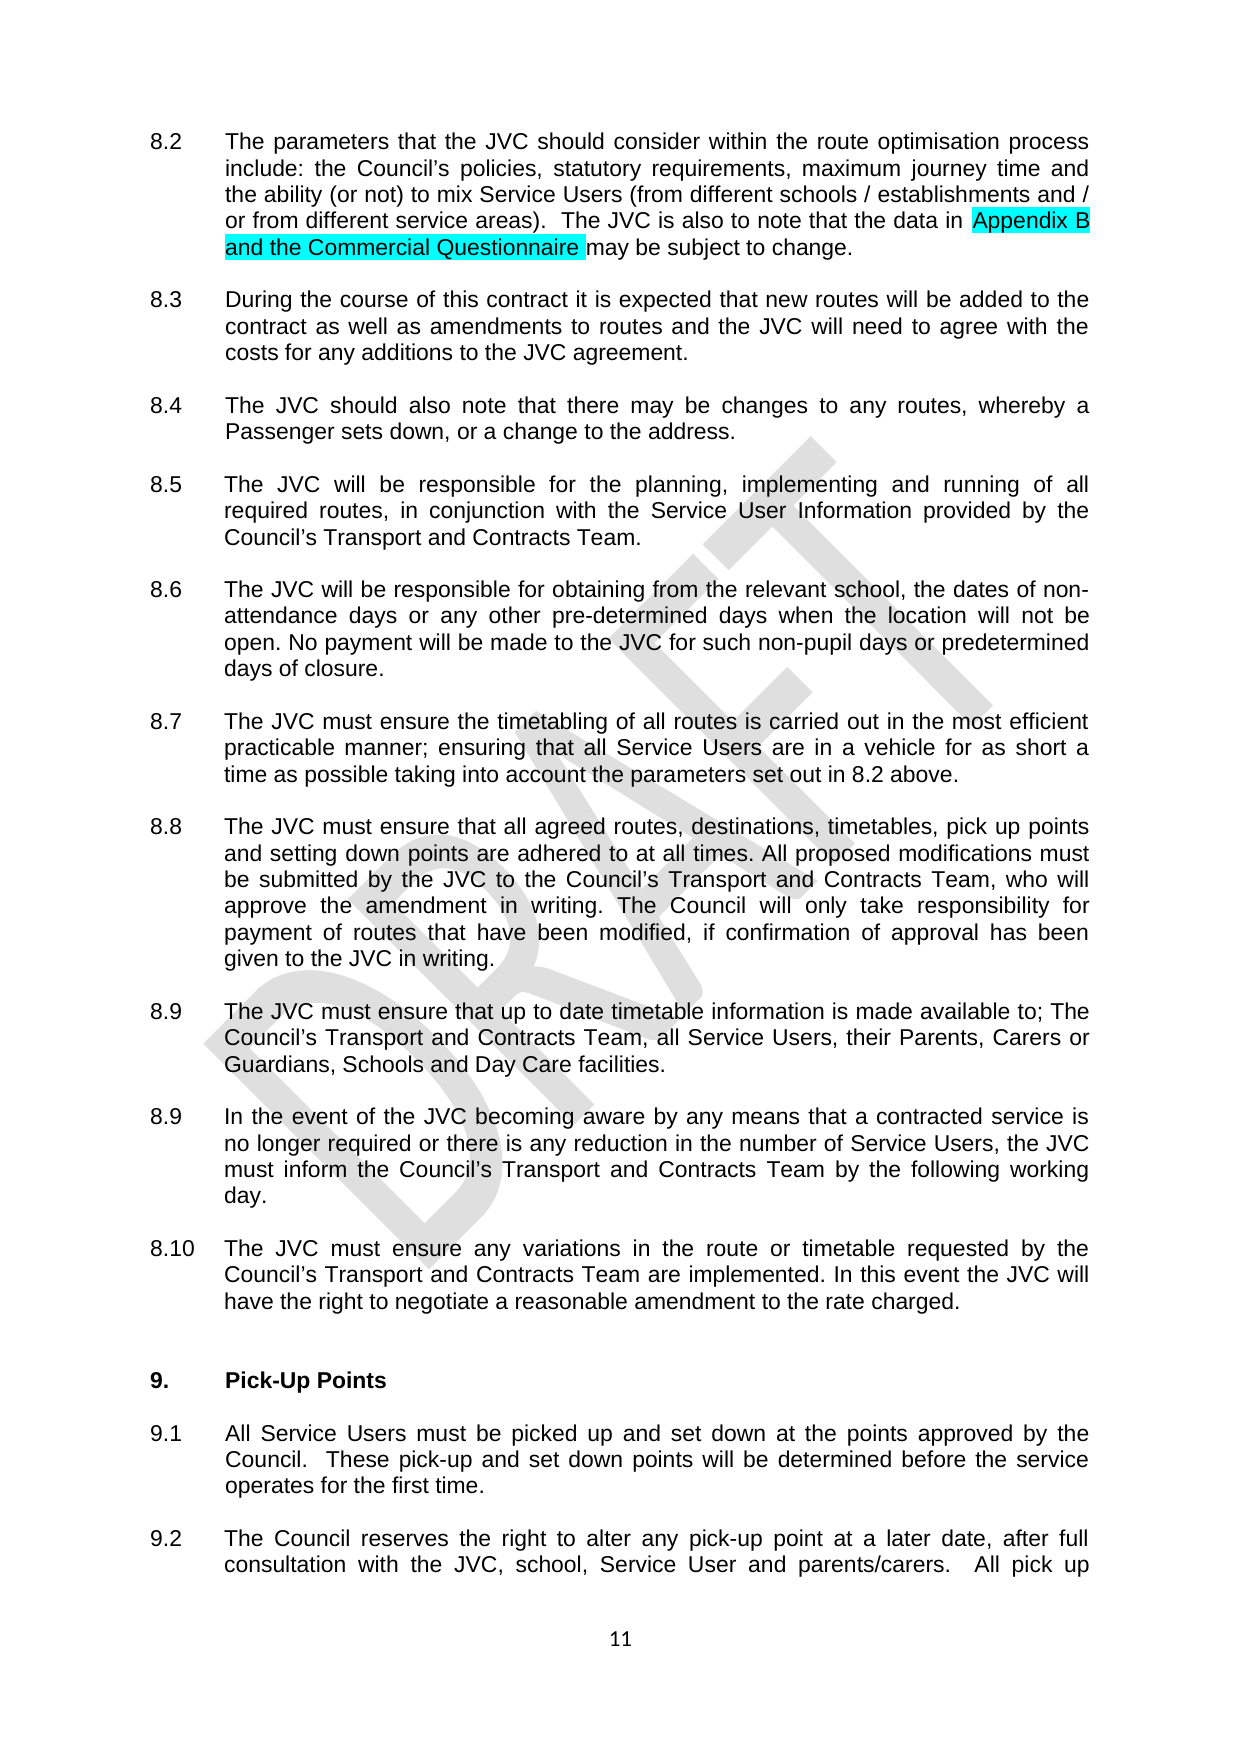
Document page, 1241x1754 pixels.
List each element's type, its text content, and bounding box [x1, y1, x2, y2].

text 8.9 In the event of the JVC becoming aware by any means that a contracted service is no longer required or there is any reduction in the number of Service Users, the JVC must inform the Council’s Transport and Contracts Team by the following working day. [150, 1103, 1090, 1209]
list During the course of this contract it is expected that new routes will be added to the contract as well as amendments to routes and the JVC will need to agree with the costs for any additions to the JVC agreement. [150, 286, 1090, 365]
list The JVC must ensure the timetabling of all routes is carried out in the most efficient practicable manner; ensuring that all Service Users are in a vehicle for as short a time as possible taking into account the parameters set out in 8.2 above. [150, 708, 1090, 787]
list The JVC will be responsible for the planning, implementing and running of all required routes, in conjunction with the Service User Information provided by the Council’s Transport and Contracts Team. [150, 471, 1090, 550]
list Pick-Up Points [150, 1367, 1090, 1393]
text 8.10 The JVC must ensure any variations in the route or timetable requested by the Council’s Transport and Contracts Team are implemented. In this event the JVC will have the right to negotiate a reasonable amendment to the rate charged. [150, 1235, 1090, 1314]
list The parameters that the JVC should consider within the route optimisation process include: the Council’s policies, statutory requirements, maximum journey time and the ability (or not) to mix Service Users (from different schools / establishments and / or from different service areas). The JVC is also to note that the data in Appendix B and the Commercial Questionnaire may be subject to change. [150, 128, 1090, 260]
list All Service Users must be picked up and set down at the points approved by the Council. These pick-up and set down points will be determined before the service operates for the first time. [150, 1419, 1090, 1498]
list The JVC will be responsible for obtaining from the relevant school, the dates of non-attendance days or any other pre-determined days when the location will not be open. No payment will be made to the JVC for such non-pupil days or predetermined days of closure. [150, 576, 1090, 682]
list The JVC should also note that there may be changes to any routes, whereby a Passenger sets down, or a change to the address. [150, 392, 1090, 444]
list The JVC must ensure that all agreed routes, destinations, timetables, pick up points and setting down points are adhered to at all times. All proposed modifications must be submitted by the JVC to the Council’s Transport and Contracts Team, who will approve the amendment in writing. The Council will only take responsibility for payment of routes that have been modified, if confirmation of approval has been given to the JVC in writing. [150, 813, 1090, 971]
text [150, 1525, 1090, 1578]
list The JVC must ensure that up to date timetable information is made available to; The Council’s Transport and Contracts Team, all Service Users, their Parents, Carers or Guardians, Schools and Day Care facilities. [150, 998, 1090, 1077]
